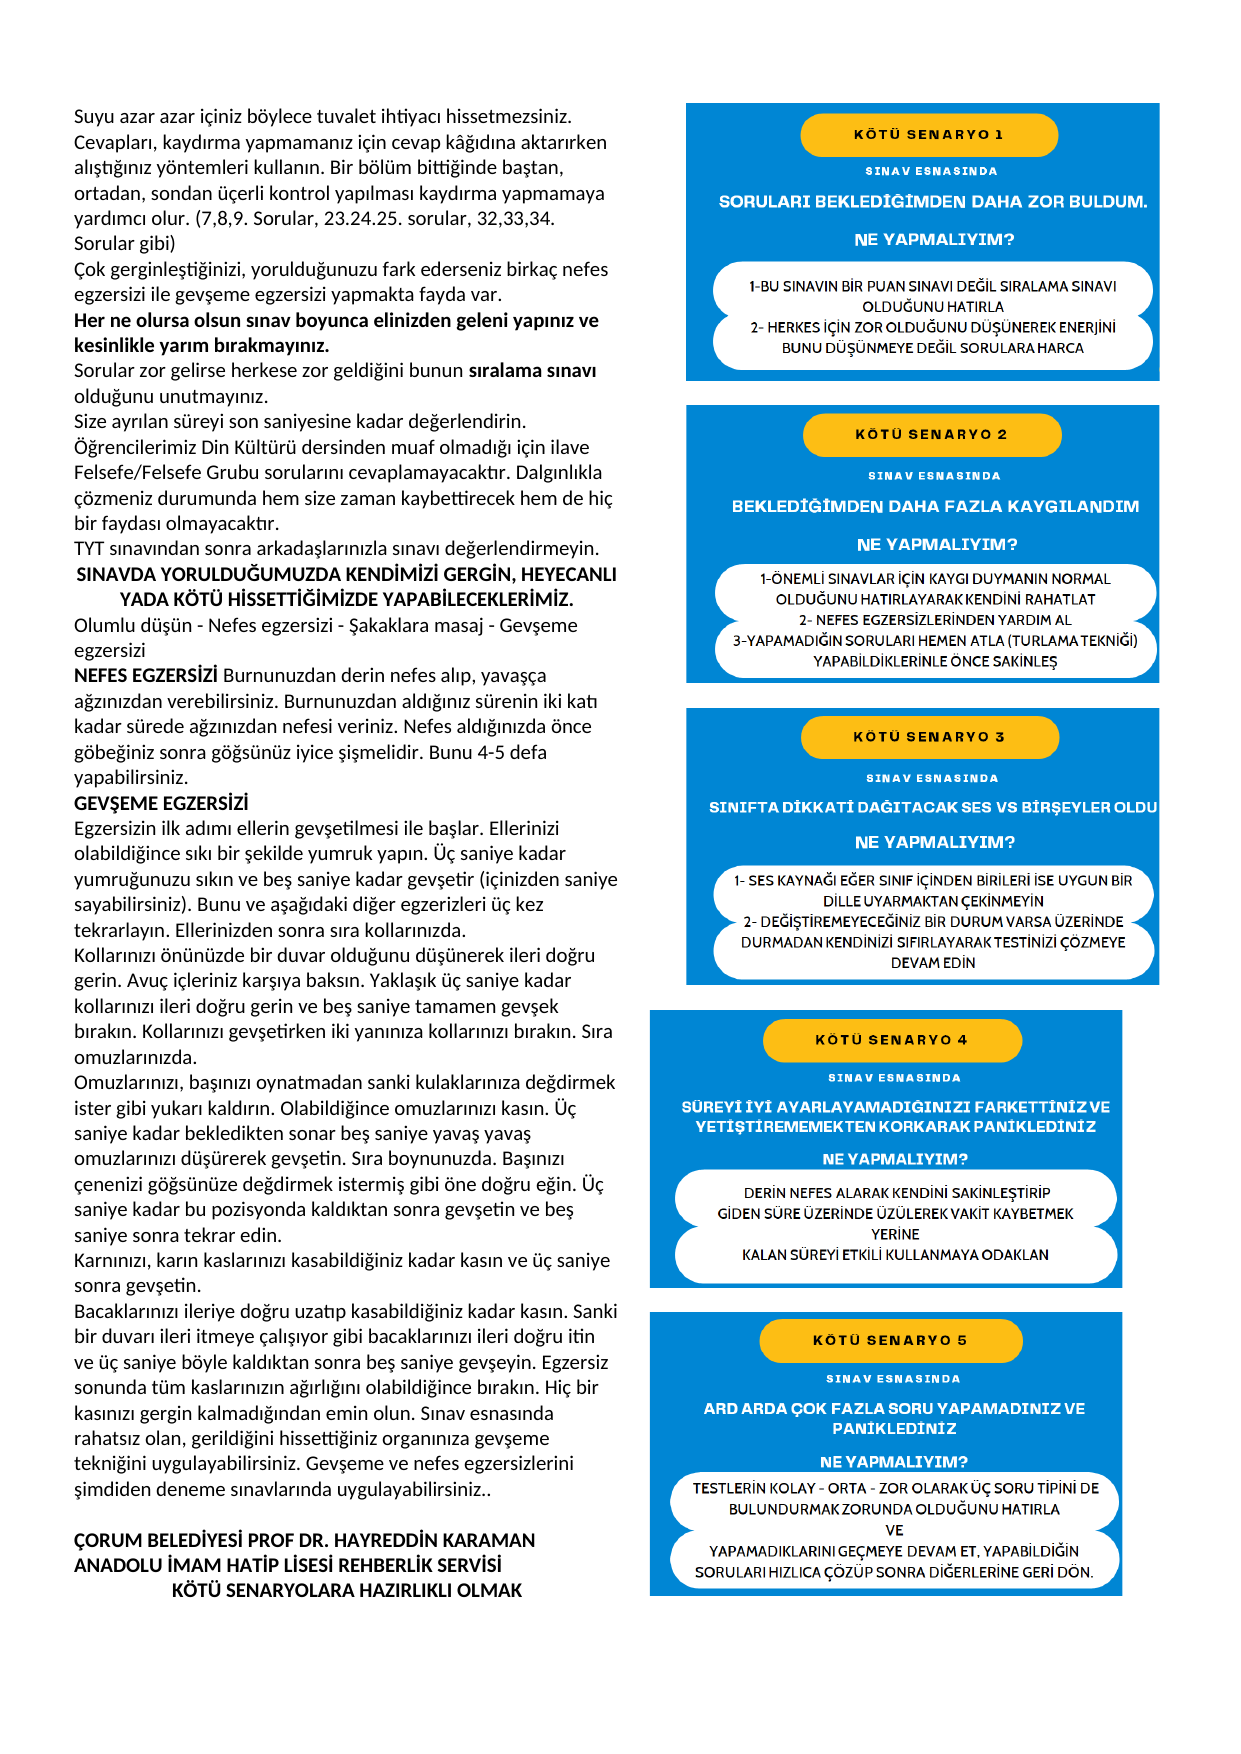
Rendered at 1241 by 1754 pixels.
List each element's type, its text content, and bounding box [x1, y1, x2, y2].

text Size ayrılan süreyi son saniyesine kadar değerlendirin. [74, 408, 620, 434]
text Her ne olursa olsun sınav boyunca elinizden geleni yapınız ve kesinlikle yarım bırakmayınız. [74, 307, 620, 358]
text ÇORUM BELEDİYESİ PROF DR. HAYREDDİN KARAMAN ANADOLU İMAM HATİP LİSESİ REHBERLİK SERVİSİ [74, 1527, 620, 1578]
text Kollarınızı önünüzde bir duvar olduğunu düşünerek ileri doğru gerin. Avuç içleriniz karşıya baksın. Yaklaşık üç saniye kadar kollarınızı ileri doğru gerin ve beş saniye tamamen gevşek bırakın. Kollarınızı gevşetirken iki yanınıza kollarınızı bırakın. Sıra omuzlarınızda. [74, 942, 620, 1069]
text Olumlu düşün - Nefes egzersizi - Şakaklara masaj - Gevşeme egzersizi [74, 612, 620, 663]
text SINAVDA YORULDUĞUMUZDA KENDİMİZİ GERGİN, HEYECANLI YADA KÖTÜ HİSSETTİĞİMİZDE YAPABİLECEKLERİMİZ. [74, 561, 620, 612]
text KÖTÜ SENARYOLARA HAZIRLIKLI OLMAK [74, 1578, 620, 1603]
picture [649, 1312, 1123, 1596]
text GEVŞEME EGZERSİZİ [74, 790, 620, 815]
picture [686, 405, 1160, 683]
text TYT sınavından sonra arkadaşlarınızla sınavı değerlendirmeyin. [74, 536, 620, 561]
text Çok gerginleştiğinizi, yorulduğunuzu fark ederseniz birkaç nefes egzersizi ile gevşeme egzersizi yapmakta fayda var. [74, 256, 620, 307]
text Cevapları, kaydırma yapmamanız için cevap kâğıdına aktarırken alıştığınız yöntemleri kullanın. Bir bölüm bittiğinde baştan, ortadan, sondan üçerli kontrol yapılması kaydırma yapmamaya yardımcı olur. (7,8,9. Sorular, 23.24.25. sorular, 32,33,34. Sorular gibi) [74, 129, 620, 256]
text Sorular zor gelirse herkese zor geldiğini bunun sıralama sınavı olduğunu unutmayınız. [74, 358, 620, 408]
picture [686, 708, 1160, 985]
text Suyu azar azar içiniz böylece tuvalet ihtiyacı hissetmezsiniz. [74, 103, 620, 129]
text Egzersizin ilk adımı ellerin gevşetilmesi ile başlar. Ellerinizi olabildiğince sıkı bir şekilde yumruk yapın. Üç saniye kadar yumruğunuzu sıkın ve beş saniye kadar gevşetir (içinizden saniye sayabilirsiniz). Bunu ve aşağıdaki diğer egzerizleri üç kez tekrarlayın. Ellerinizden sonra sıra kollarınızda. [74, 815, 620, 942]
text NEFES EGZERSİZİ Burnunuzdan derin nefes alıp, yavaşça ağzınızdan verebilirsiniz. Burnunuzdan aldığınız sürenin iki katı kadar sürede ağzınızdan nefesi veriniz. Nefes aldığınızda önce göbeğiniz sonra göğsünüz iyice şişmelidir. Bunu 4-5 defa yapabilirsiniz. [74, 663, 620, 790]
text Karnınızı, karın kaslarınızı kasabildiğiniz kadar kasın ve üç saniye sonra gevşetin. [74, 1247, 620, 1298]
picture [686, 103, 1160, 381]
text Omuzlarınızı, başınızı oynatmadan sanki kulaklarınıza değdirmek ister gibi yukarı kaldırın. Olabildiğince omuzlarınızı kasın. Üç saniye kadar bekledikten sonar beş saniye yavaş yavaş omuzlarınızı düşürerek gevşetin. Sıra boynunuzda. Başınızı çenenizi göğsünüze değdirmek istermiş gibi öne doğru eğin. Üç saniye kadar bu pozisyonda kaldıktan sonra gevşetin ve beş saniye sonra tekrar edin. [74, 1069, 620, 1247]
picture [649, 1010, 1123, 1288]
text Öğrencilerimiz Din Kültürü dersinden muaf olmadığı için ilave Felsefe/Felsefe Grubu sorularını cevaplamayacaktır. Dalgınlıkla çözmeniz durumunda hem size zaman kaybettirecek hem de hiç bir faydası olmayacaktır. [74, 434, 620, 536]
text Bacaklarınızı ileriye doğru uzatıp kasabildiğiniz kadar kasın. Sanki bir duvarı ileri itmeye çalışıyor gibi bacaklarınızı ileri doğru itin ve üç saniye böyle kaldıktan sonra beş saniye gevşeyin. Egzersiz sonunda tüm kaslarınızın ağırlığını olabildiğince bırakın. Hiç bir kasınızı gergin kalmadığından emin olun. Sınav esnasında rahatsız olan, gerildiğini hissettiğiniz organınıza gevşeme tekniğini uygulayabilirsiniz. Gevşeme ve nefes egzersizlerini şimdiden deneme sınavlarında uygulayabilirsiniz.. [74, 1298, 620, 1501]
